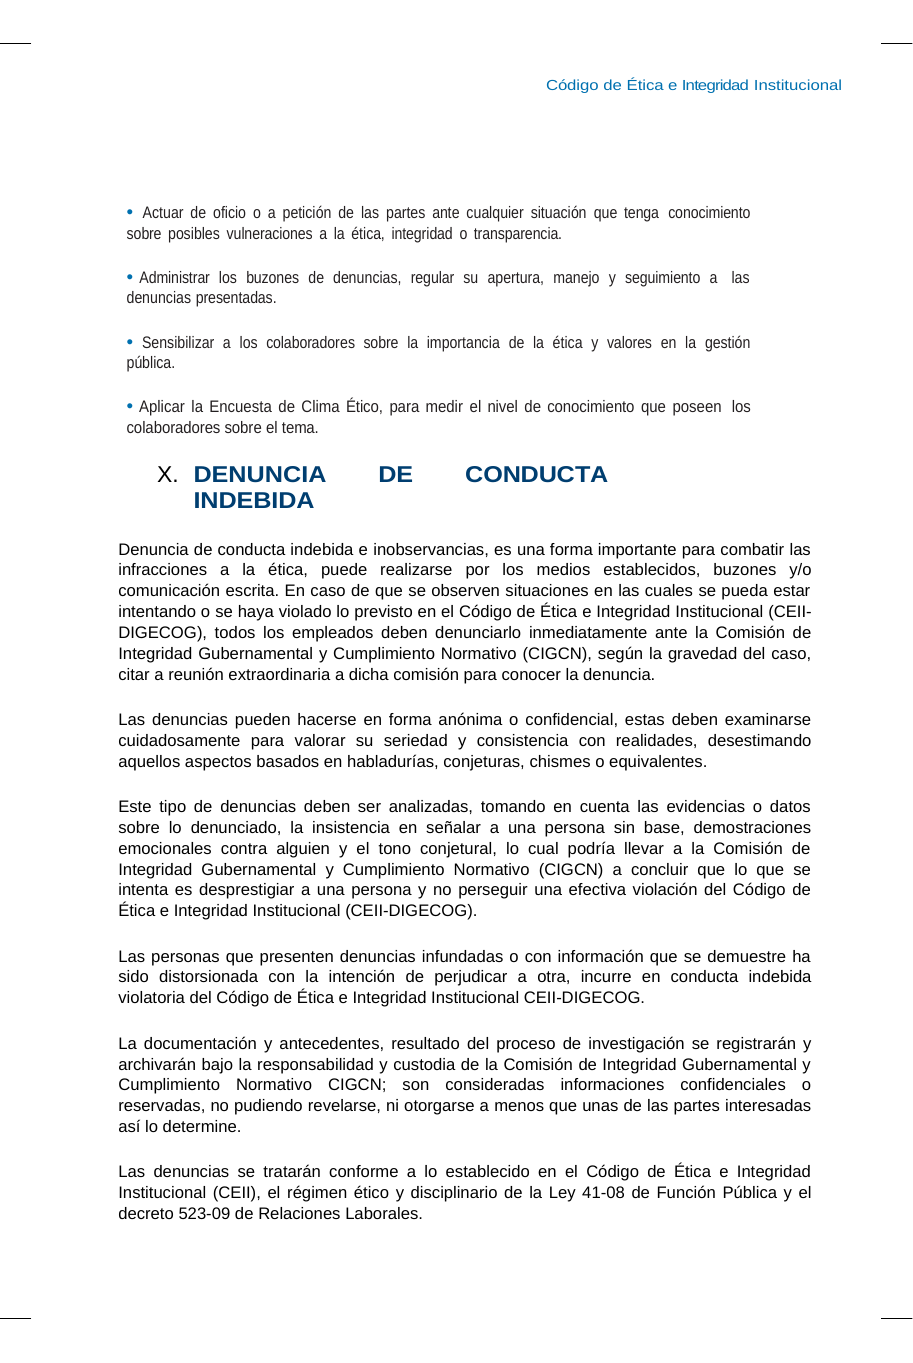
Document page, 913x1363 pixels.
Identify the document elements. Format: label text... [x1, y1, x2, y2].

text Las personas que presenten denuncias infundadas o con información que se demuestre ha sido distorsionada con la intención de perjudicar a otra, incurre en conducta indebida violatoria del Código de Ética e Integridad Institucional CEII-DIGECOG. [118, 945, 812, 1008]
list Aplicar la Encuesta de Clima Ético, para medir el nivel de conocimiento que poseen los colaboradores sobre el tema. [126, 395, 751, 437]
text Las denuncias pueden hacerse en forma anónima o confidencial, estas deben examinarse cuidadosamente para valorar su seriedad y consistencia con realidades, desestimando aquellos aspectos basados en habladurías, conjeturas, chismes o equivalentes. [118, 709, 812, 771]
text Este tipo de denuncias deben ser analizadas, tomando en cuenta las evidencias o datos sobre lo denunciado, la insistencia en señalar a una persona sin base, demostraciones emocionales contra alguien y el tono conjetural, lo cual podría llevar a la Comisión de Integridad Gubernamental y Cumplimiento Normativo (CIGCN) a concluir que lo que se intenta es desprestigiar a una persona y no perseguir una efectiva violación del Código de Ética e Integridad Institucional (CEII-DIGECOG). [118, 796, 812, 921]
subtitle DENUNCIA DE CONDUCTA INDEBIDA [157, 461, 608, 514]
text Las denuncias se tratarán conforme a lo establecido en el Código de Ética e Integridad Institucional (CEII), el régimen ético y disciplinario de la Ley 41-08 de Función Pública y el decreto 523-09 de Relaciones Laborales. [118, 1161, 812, 1224]
list Sensibilizar a los colaboradores sobre la importancia de la ética y valores en la gestión pública. [126, 331, 751, 372]
list Administrar los buzones de denuncias, regular su apertura, manejo y seguimiento a las denuncias presentadas. [126, 266, 751, 307]
list Actuar de oficio o a petición de las partes ante cualquier situación que tenga conocimiento sobre posibles vulneraciones a la ética, integridad o transparencia. [126, 201, 751, 243]
text La documentación y antecedentes, resultado del proceso de investigación se registrarán y archivarán bajo la responsabilidad y custodia de la Comisión de Integridad Gubernamental y Cumplimiento Normativo CIGCN; son consideradas informaciones confidenciales o reservadas, no pudiendo revelarse, ni otorgarse a menos que unas de las partes interesadas así lo determine. [118, 1032, 812, 1137]
text Denuncia de conducta indebida e inobservancias, es una forma importante para combatir las infracciones a la ética, puede realizarse por los medios establecidos, buzones y/o comunicación escrita. En caso de que se observen situaciones en las cuales se pueda estar intentando o se haya violado lo previsto en el Código de Ética e Integridad Institucional (CEII-DIGECOG), todos los empleados deben denunciarlo inmediatamente ante la Comisión de Integridad Gubernamental y Cumplimiento Normativo (CIGCN), según la gravedad del caso, citar a reunión extraordinaria a dicha comisión para conocer la denuncia. [118, 538, 812, 684]
